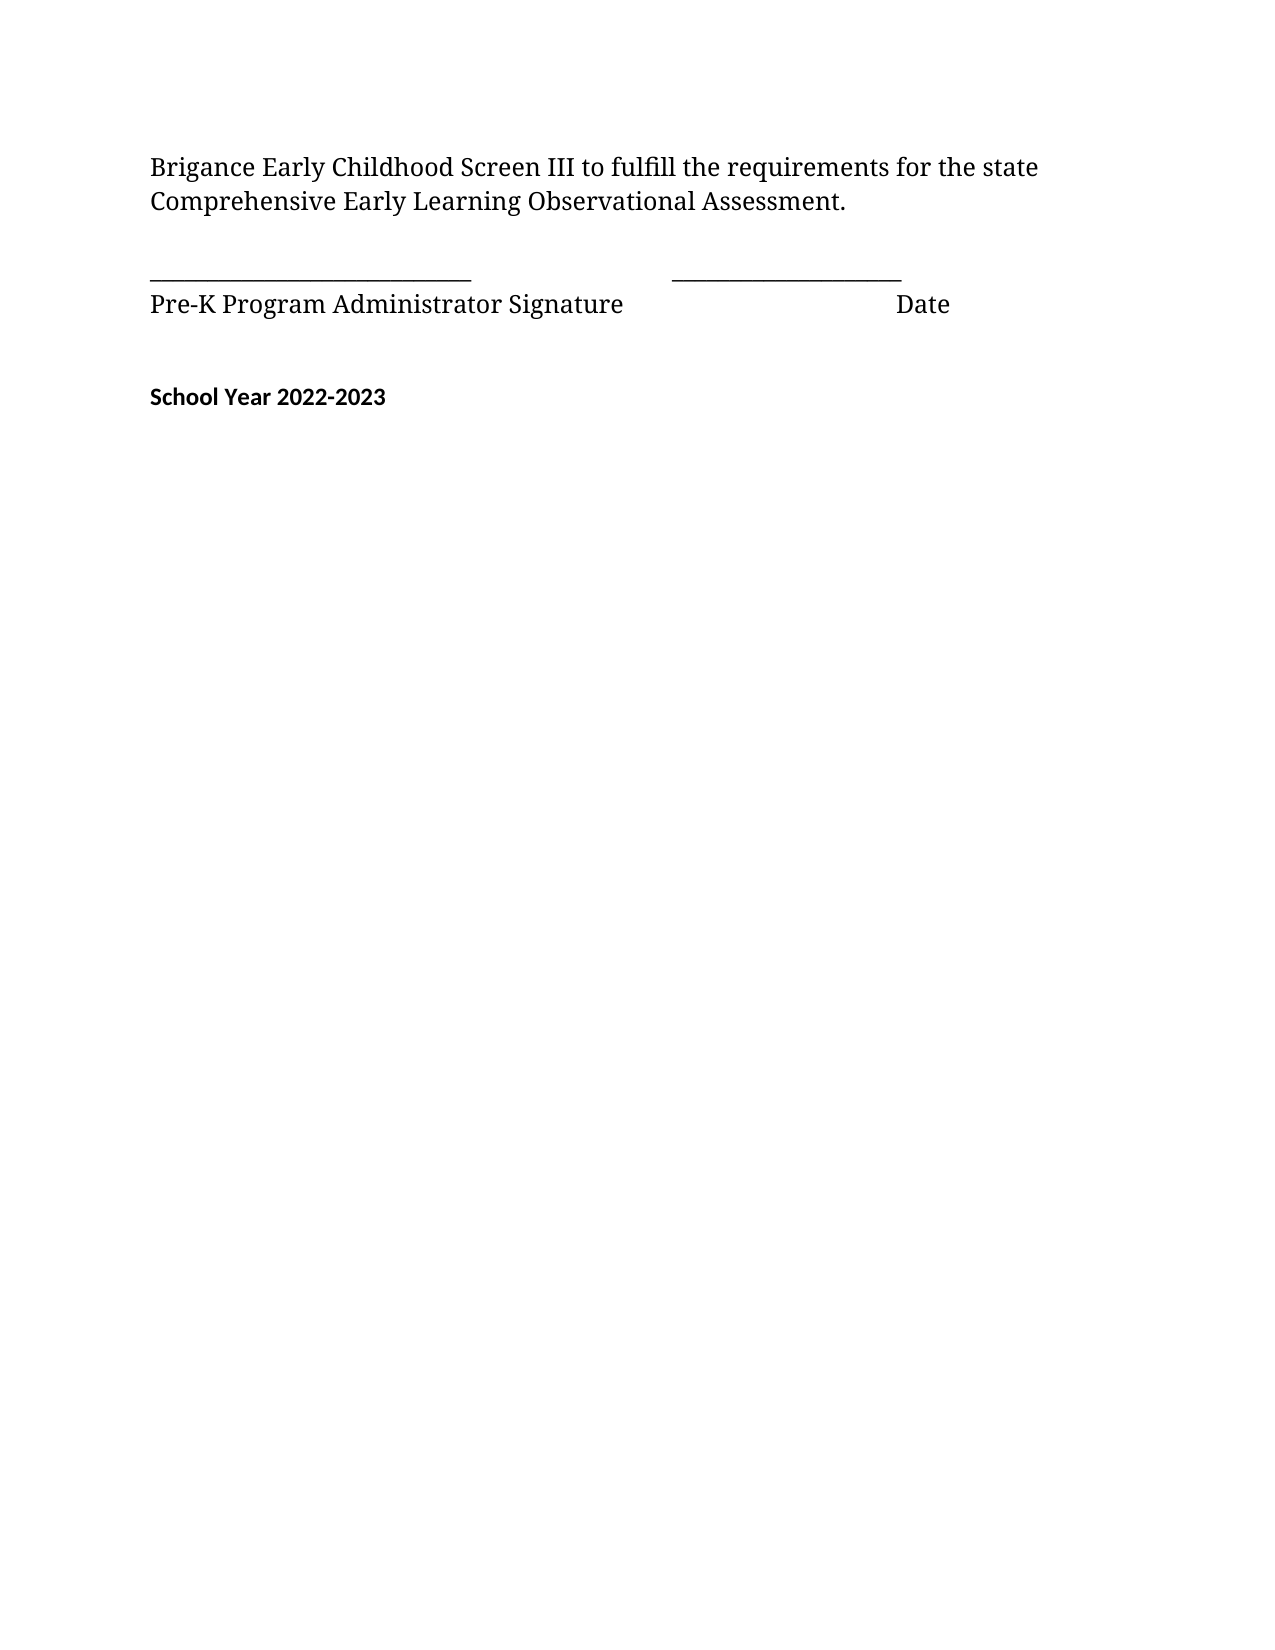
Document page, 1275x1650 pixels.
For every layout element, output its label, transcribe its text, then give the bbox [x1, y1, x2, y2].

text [150, 150, 1125, 218]
text Pre-K Program Administrator Signature Date [150, 286, 1125, 320]
text ____________________________ ____________________ [150, 252, 1125, 286]
text School Year 2022-2023 [150, 381, 1125, 412]
